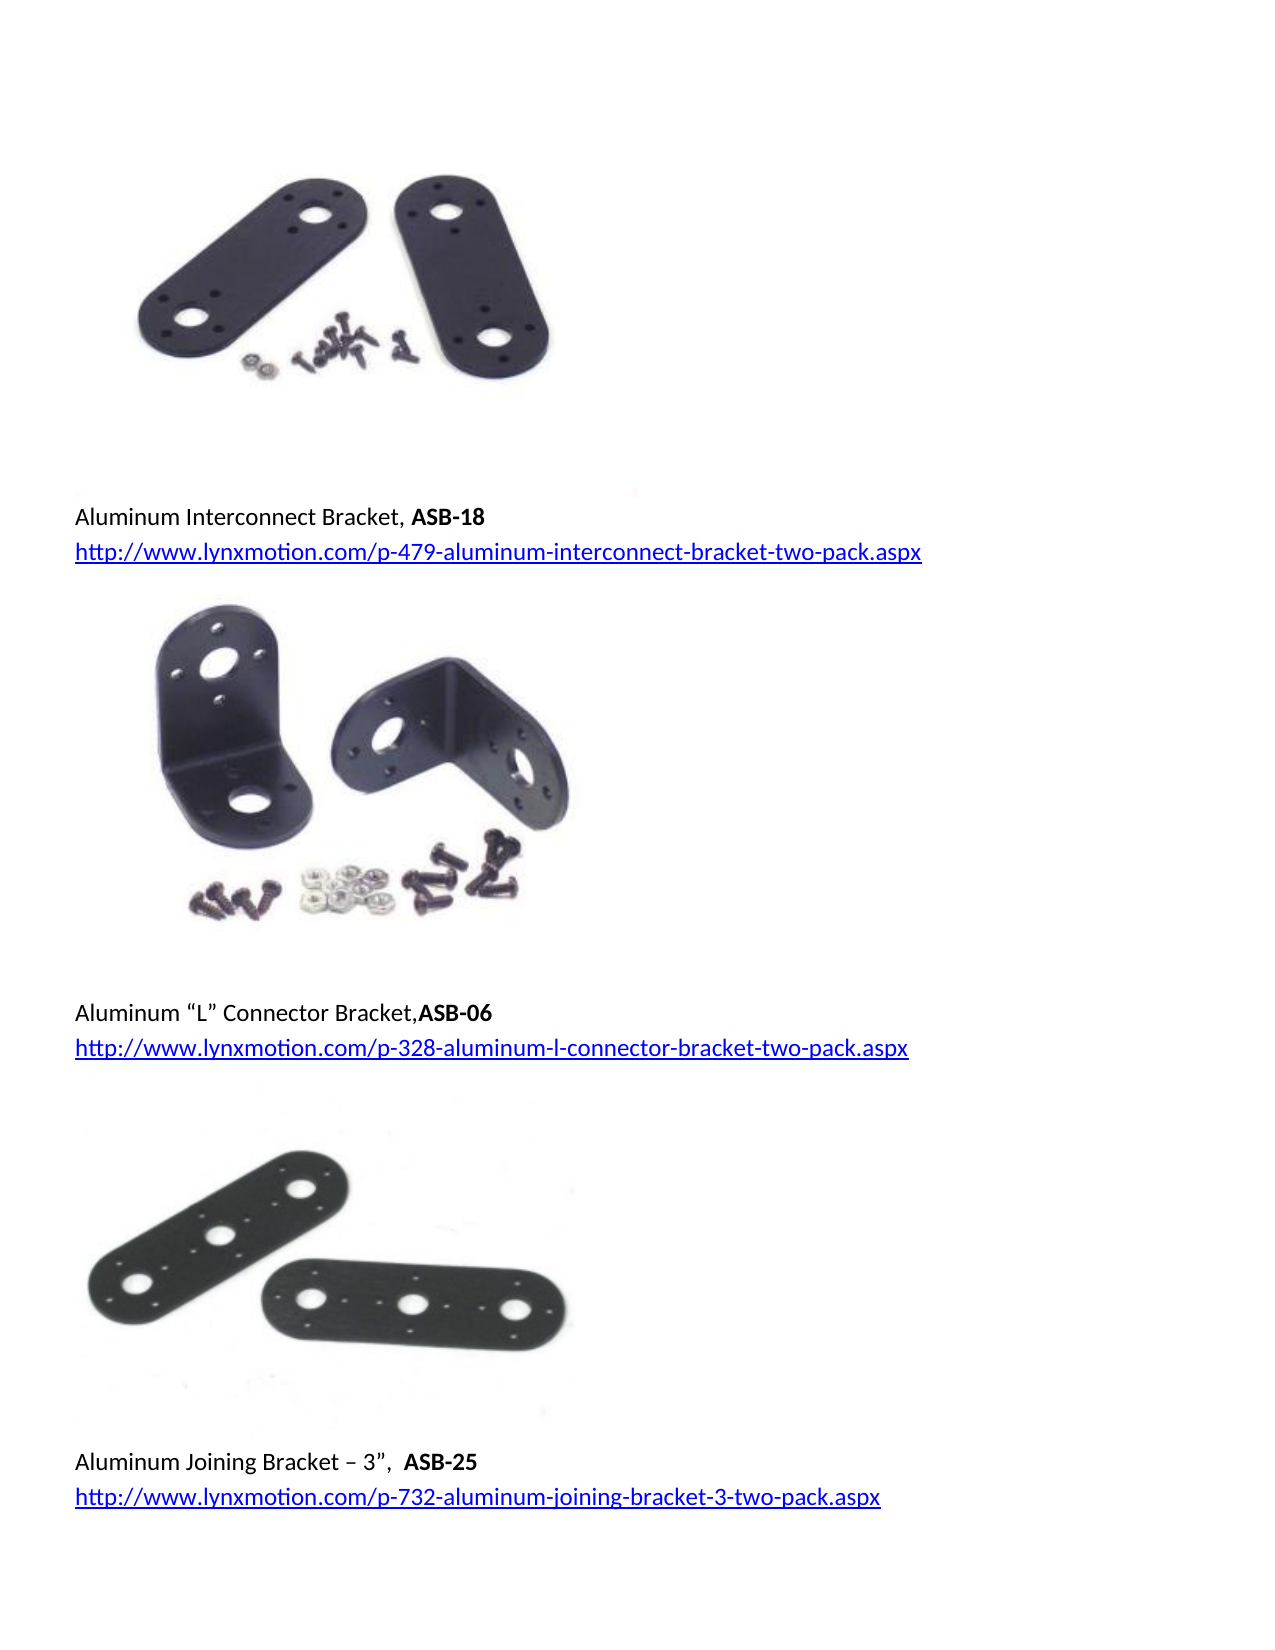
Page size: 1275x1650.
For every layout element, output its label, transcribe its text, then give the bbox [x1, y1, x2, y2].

picture [75, 1067, 575, 1442]
picture [75, 75, 638, 497]
text Aluminum Joining Bracket – 3”, ASB-25 [75, 1446, 1200, 1477]
text Aluminum Interconnect Bracket, ASB-18 [75, 501, 1200, 532]
picture [75, 571, 638, 993]
text Aluminum “L” Connector Bracket,ASB-06 [75, 997, 1200, 1028]
text http://www.lynxmotion.com/p-479-aluminum-interconnect-bracket-two-pack.aspx [75, 536, 1200, 567]
text http://www.lynxmotion.com/p-328-aluminum-l-connector-bracket-two-pack.aspx [75, 1032, 1200, 1063]
text http://www.lynxmotion.com/p-732-aluminum-joining-bracket-3-two-pack.aspx [75, 1481, 1200, 1512]
